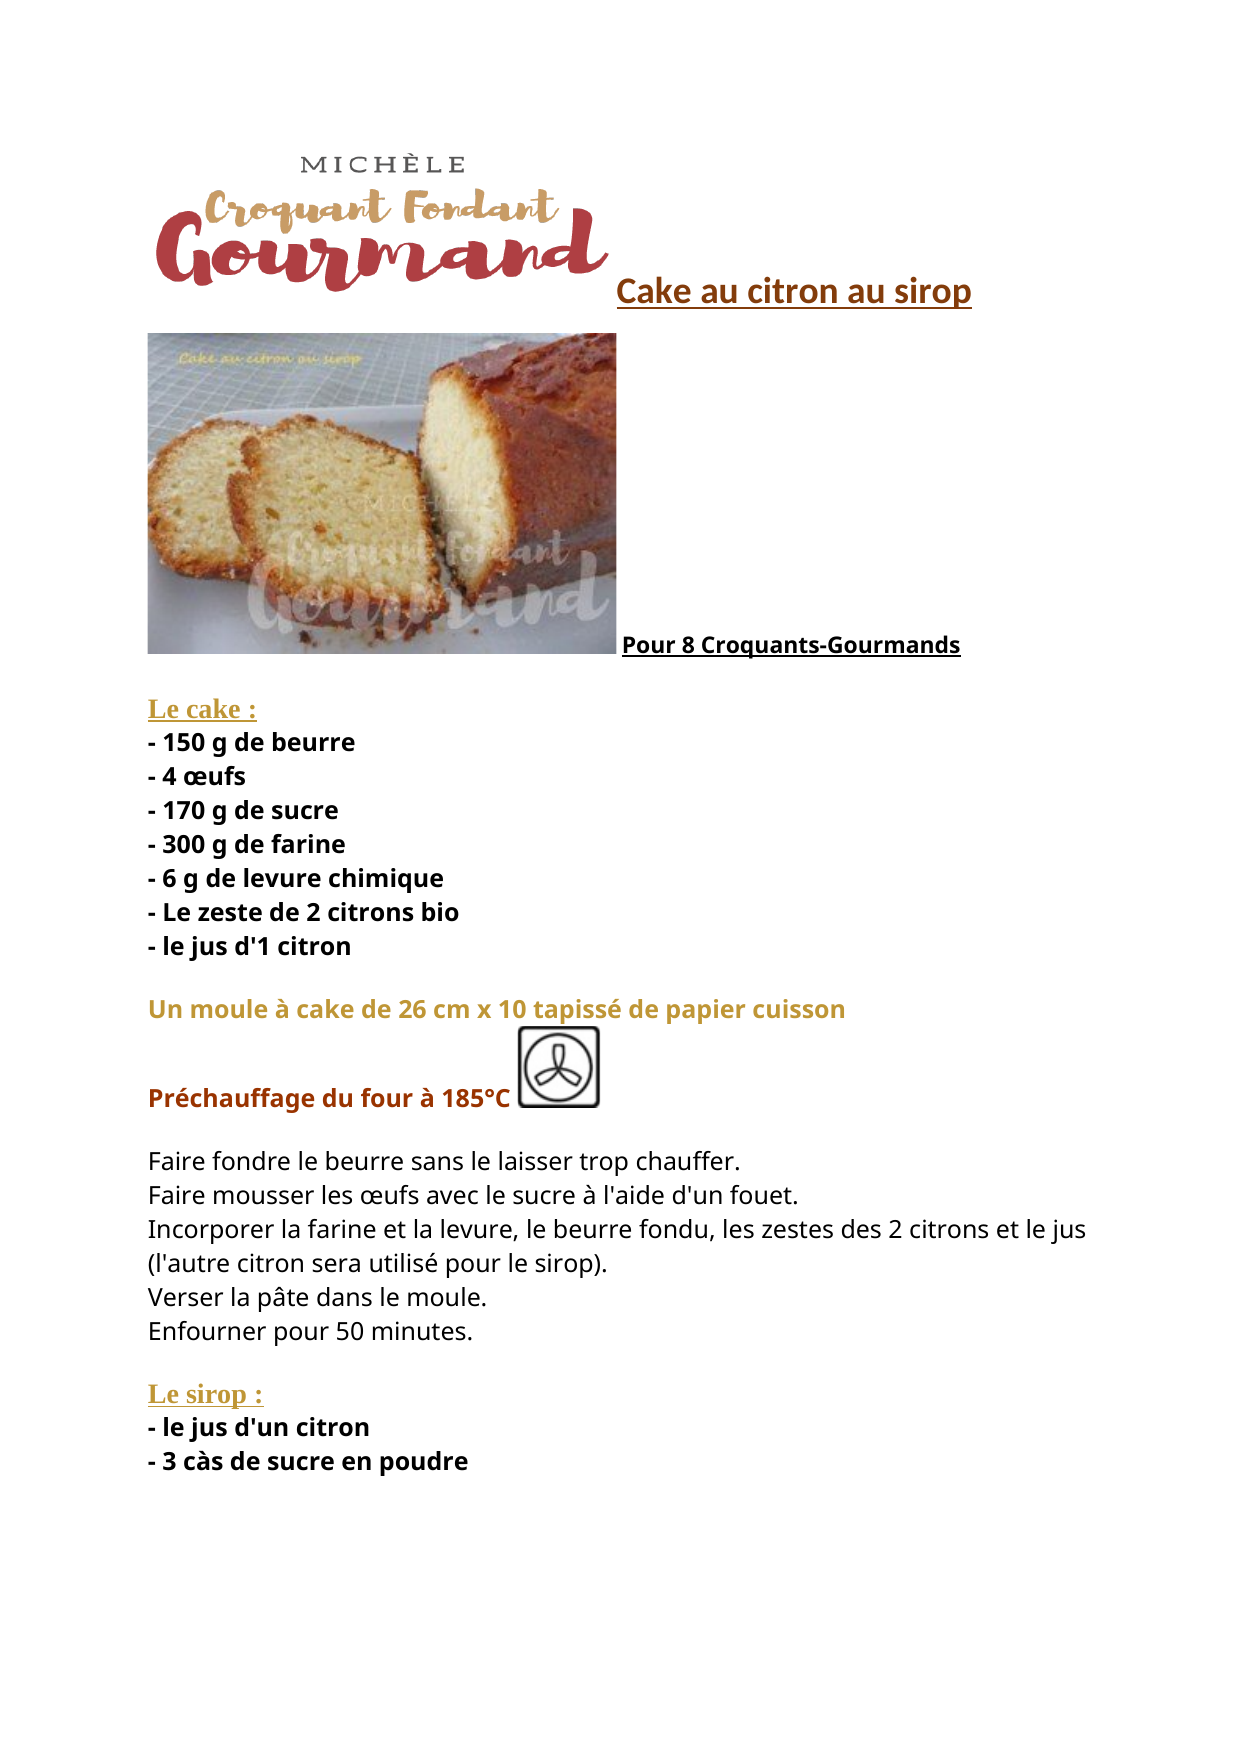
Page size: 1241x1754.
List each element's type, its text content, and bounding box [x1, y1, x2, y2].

text Le cake : - 150 g de beurre - 4 œufs - 170 g de sucre - 300 g de farine - 6 g de levure chimique - Le zeste de 2 citrons bio - le jus d'1 citron [148, 692, 1093, 963]
picture [147, 333, 617, 654]
text Faire fondre le beurre sans le laisser trop chauffer. Faire mousser les œufs avec le sucre à l'aide d'un fouet. Incorporer la farine et la levure, le beurre fondu, les zestes des 2 citrons et le jus (l'autre citron sera utilisé pour le sirop). Verser la pâte dans le moule. Enfourner pour 50 minutes. [148, 1144, 1093, 1348]
picture [147, 147, 617, 304]
picture [517, 1026, 600, 1108]
text Le sirop : - le jus d'un citron - 3 càs de sucre en poudre [148, 1377, 1093, 1478]
text Un moule à cake de 26 cm x 10 tapissé de papier cuisson Préchauffage du four à 185°C [148, 992, 1093, 1114]
